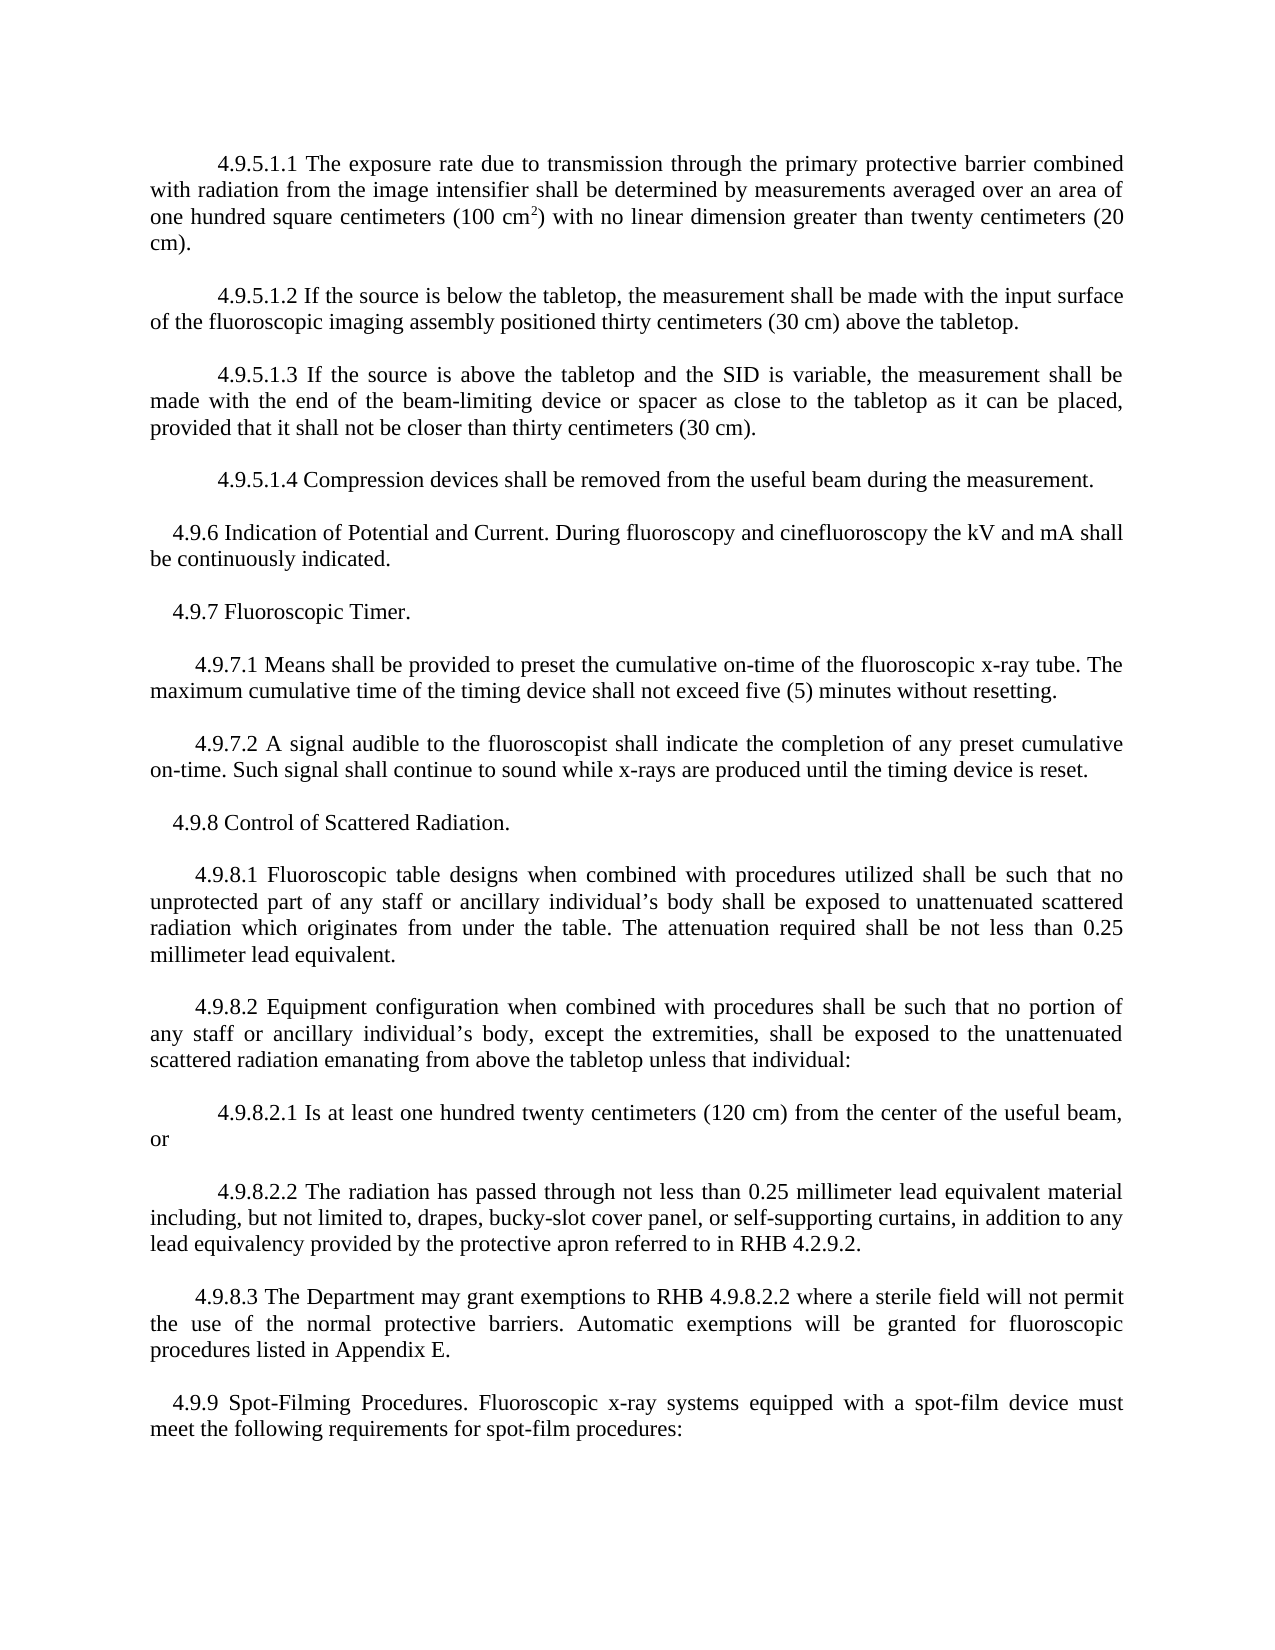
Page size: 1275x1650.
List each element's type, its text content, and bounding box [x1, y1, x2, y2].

text 4.9.7 Fluoroscopic Timer. [150, 598, 1125, 624]
text 4.9.7.1 Means shall be provided to preset the cumulative on-time of the fluoroscopic x-ray tube. The maximum cumulative time of the timing device shall not exceed five (5) minutes without resetting. [150, 651, 1125, 703]
text 4.9.7.2 A signal audible to the fluoroscopist shall indicate the completion of any preset cumulative on-time. Such signal shall continue to sound while x-rays are produced until the timing device is reset. [150, 730, 1125, 782]
text 4.9.8.2 Equipment configuration when combined with procedures shall be such that no portion of any staff or ancillary individual’s body, except the extremities, shall be exposed to the unattenuated scattered radiation emanating from above the tabletop unless that individual: [150, 993, 1125, 1072]
text 4.9.8.1 Fluoroscopic table designs when combined with procedures utilized shall be such that no unprotected part of any staff or ancillary individual’s body shall be exposed to unattenuated scattered radiation which originates from under the table. The attenuation required shall be not less than 0.25 millimeter lead equivalent. [150, 862, 1125, 967]
text 4.9.8.3 The Department may grant exemptions to RHB 4.9.8.2.2 where a sterile field will not permit the use of the normal protective barriers. Automatic exemptions will be granted for fluoroscopic procedures listed in Appendix E. [150, 1283, 1125, 1362]
text 4.9.5.1.1 The exposure rate due to transmission through the primary protective barrier combined with radiation from the image intensifier shall be determined by measurements averaged over an area of one hundred square centimeters (100 cm2) with no linear dimension greater than twenty centimeters (20 cm). [150, 150, 1125, 255]
text 4.9.5.1.3 If the source is above the tabletop and the SID is variable, the measurement shall be made with the end of the beam-limiting device or spacer as close to the tabletop as it can be placed, provided that it shall not be closer than thirty centimeters (30 cm). [150, 361, 1125, 440]
text 4.9.9 Spot-Filming Procedures. Fluoroscopic x-ray systems equipped with a spot-film device must meet the following requirements for spot-film procedures: [150, 1389, 1125, 1441]
text 4.9.8.2.1 Is at least one hundred twenty centimeters (120 cm) from the center of the useful beam, or [150, 1099, 1125, 1151]
text 4.9.8 Control of Scattered Radiation. [150, 809, 1125, 835]
text 4.9.6 Indication of Potential and Current. During fluoroscopy and cinefluoroscopy the kV and mA shall be continuously indicated. [150, 519, 1125, 572]
text 4.9.5.1.4 Compression devices shall be removed from the useful beam during the measurement. [150, 466, 1125, 493]
text 4.9.8.2.2 The radiation has passed through not less than 0.25 millimeter lead equivalent material including, but not limited to, drapes, bucky-slot cover panel, or self-supporting curtains, in addition to any lead equivalency provided by the protective apron referred to in RHB 4.2.9.2. [150, 1178, 1125, 1257]
text 4.9.5.1.2 If the source is below the tabletop, the measurement shall be made with the input surface of the fluoroscopic imaging assembly positioned thirty centimeters (30 cm) above the tabletop. [150, 282, 1125, 334]
